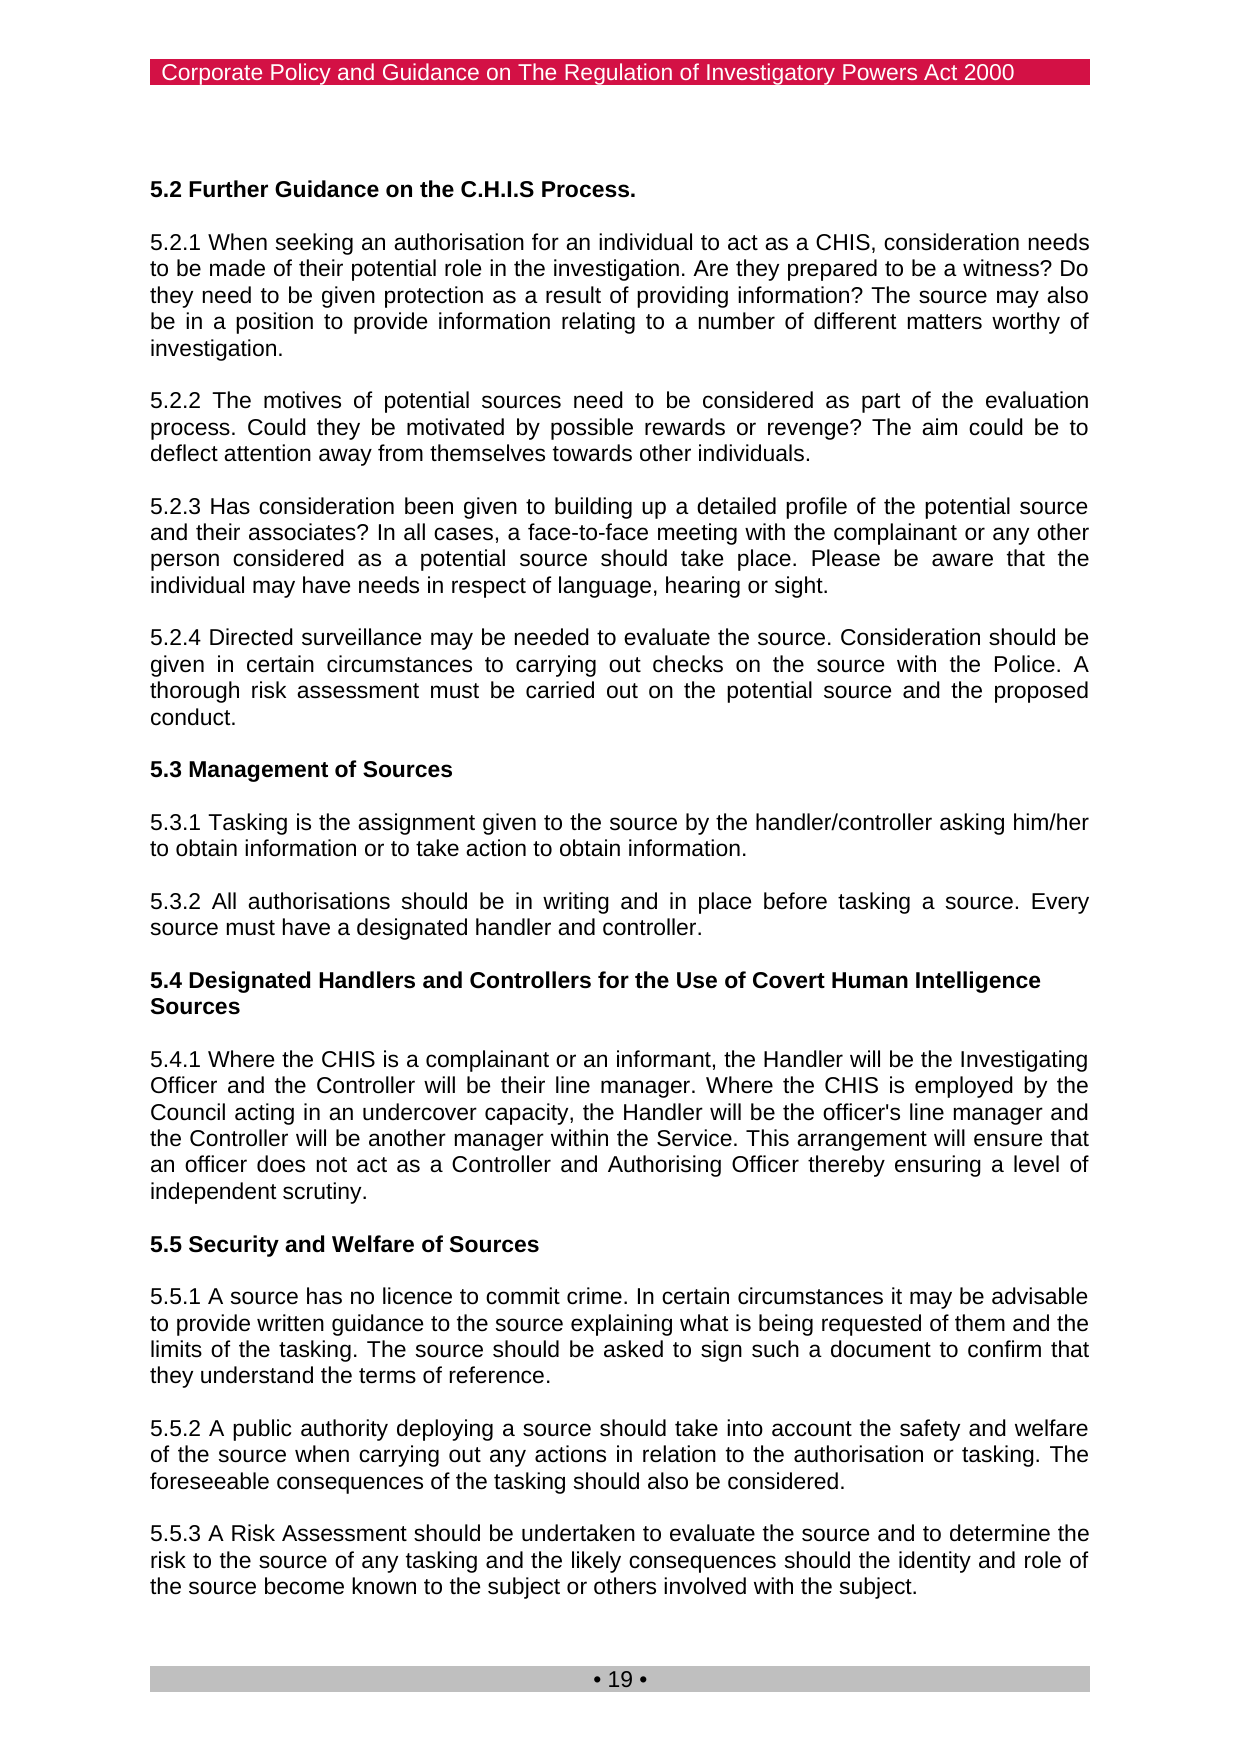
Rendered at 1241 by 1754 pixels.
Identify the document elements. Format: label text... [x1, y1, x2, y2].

text 5.5.2 A public authority deploying a source should take into account the safety and welfare of the source when carrying out any actions in relation to the authorisation or tasking. The foreseeable consequences of the tasking should also be considered. [150, 1415, 1090, 1494]
text 5.5.1 A source has no licence to commit crime. In certain circumstances it may be advisable to provide written guidance to the source explaining what is being requested of them and the limits of the tasking. The source should be asked to sign such a document to confirm that they understand the terms of reference. [150, 1283, 1090, 1389]
text 5.3.1 Tasking is the assignment given to the source by the handler/controller asking him/her to obtain information or to take action to obtain information. [150, 809, 1090, 862]
text 5.4 Designated Handlers and Controllers for the Use of Covert Human Intelligence Sources [150, 967, 1090, 1020]
text 5.2.3 Has consideration been given to building up a detailed profile of the potential source and their associates? In all cases, a face-to-face meeting with the complainant or any other person considered as a potential source should take place. Please be aware that the individual may have needs in respect of language, hearing or sight. [150, 493, 1090, 598]
text 5.4.1 Where the CHIS is a complainant or an informant, the Handler will be the Investigating Officer and the Controller will be their line manager. Where the CHIS is employed by the Council acting in an undercover capacity, the Handler will be the officer's line manager and the Controller will be another manager within the Service. This arrangement will ensure that an officer does not act as a Controller and Authorising Officer thereby ensuring a level of independent scrutiny. [150, 1046, 1090, 1204]
text 5.5 Security and Welfare of Sources [150, 1231, 1090, 1257]
text 5.2 Further Guidance on the C.H.I.S Process. [150, 176, 1090, 203]
text 5.3 Management of Sources [150, 756, 1090, 782]
text 5.2.4 Directed surveillance may be needed to evaluate the source. Consideration should be given in certain circumstances to carrying out checks on the source with the Police. A thorough risk assessment must be carried out on the potential source and the proposed conduct. [150, 624, 1090, 730]
text 5.3.2 All authorisations should be in writing and in place before tasking a source. Every source must have a designated handler and controller. [150, 888, 1090, 941]
text 5.5.3 A Risk Assessment should be undertaken to evaluate the source and to determine the risk to the source of any tasking and the likely consequences should the identity and role of the source become known to the subject or others involved with the subject. [150, 1520, 1090, 1599]
text 5.2.1 When seeking an authorisation for an individual to act as a CHIS, consideration needs to be made of their potential role in the investigation. Are they prepared to be a witness? Do they need to be given protection as a result of providing information? The source may also be in a position to provide information relating to a number of different matters worthy of investigation. [150, 229, 1090, 361]
text 5.2.2 The motives of potential sources need to be considered as part of the evaluation process. Could they be motivated by possible rewards or revenge? The aim could be to deflect attention away from themselves towards other individuals. [150, 387, 1090, 466]
